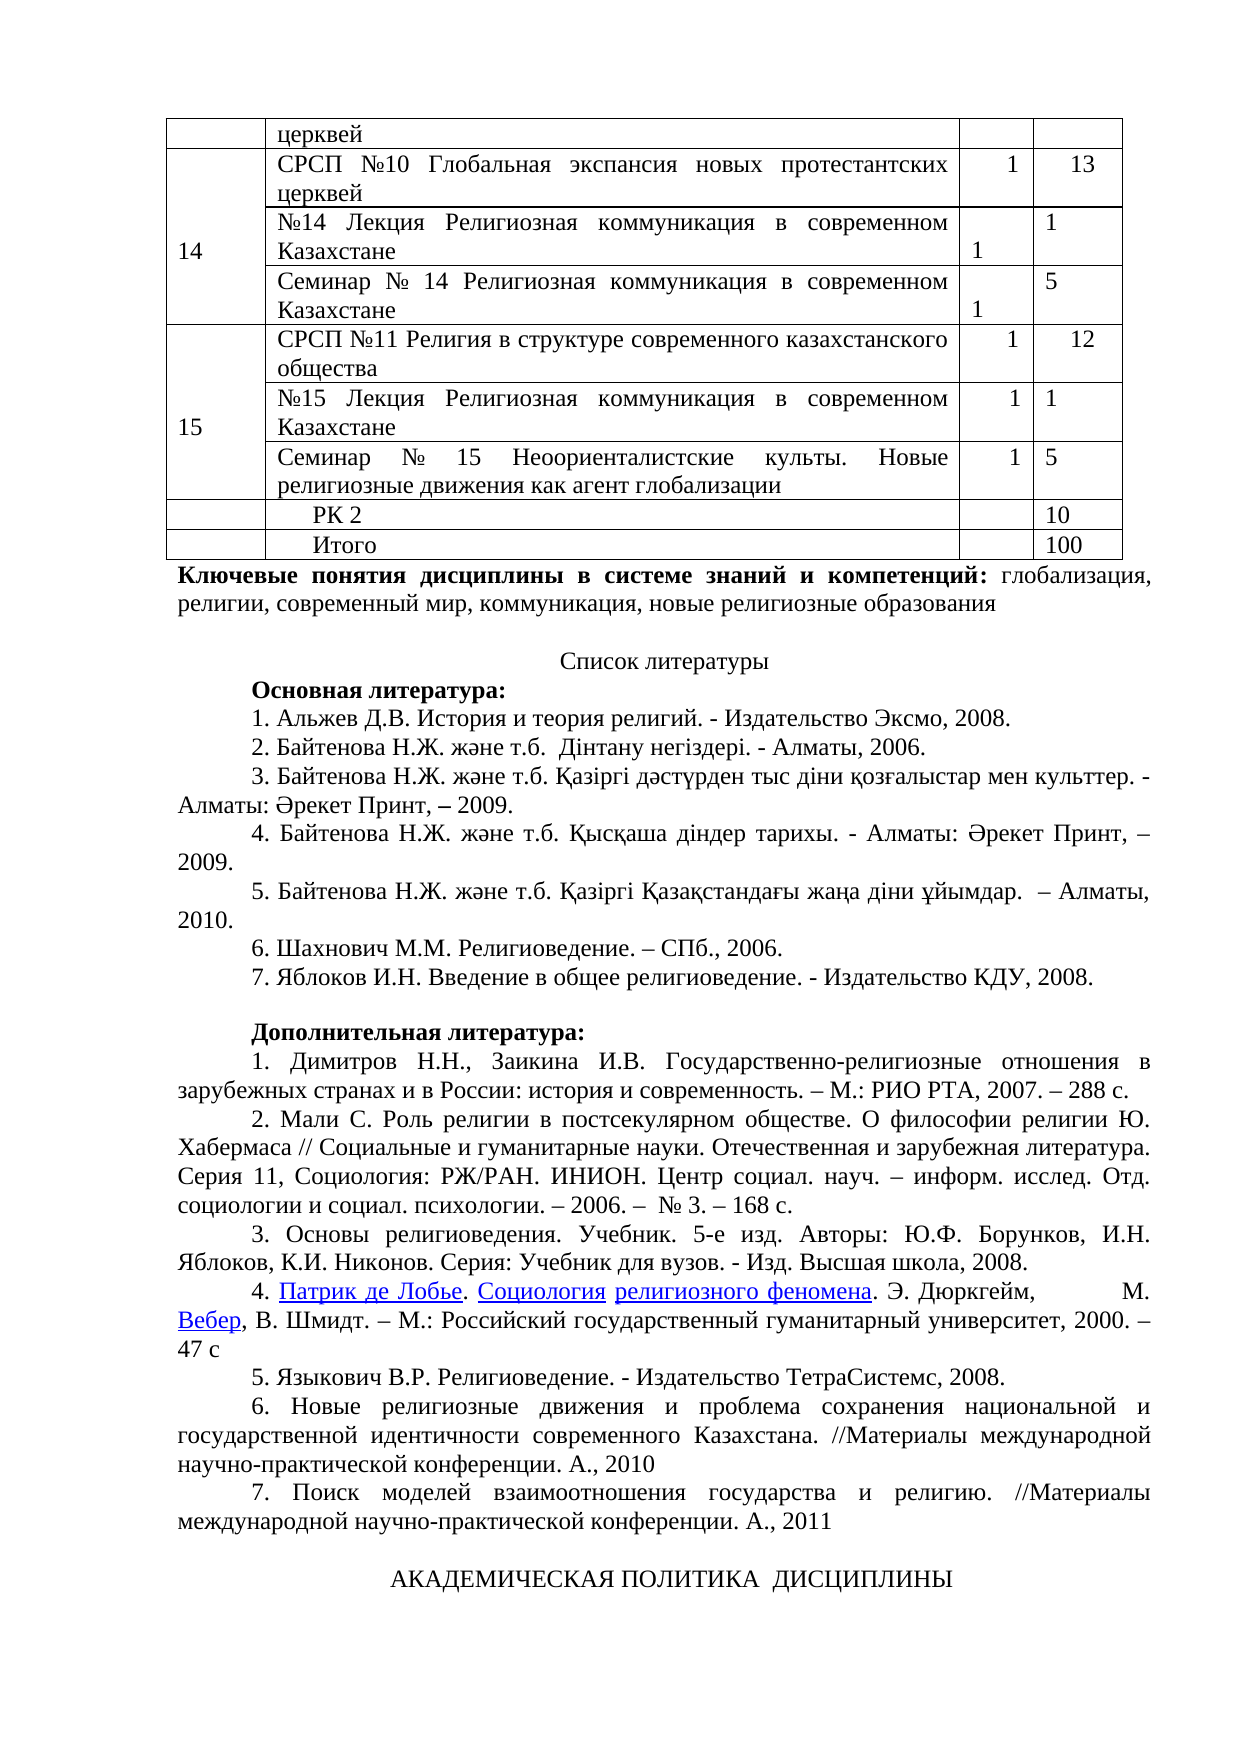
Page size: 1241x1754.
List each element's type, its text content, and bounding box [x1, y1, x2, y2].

table_cell [960, 530, 1033, 559]
text 6. Шахнович М.М. Религиоведение. – СПб., 2006. [177, 933, 1152, 962]
table_cell 1 [960, 325, 1033, 382]
table_cell 15 [167, 325, 265, 499]
table_cell [167, 500, 265, 529]
title АКАДЕМИЧЕСКАЯ ПОЛИТИКА ДИСЦИПЛИНЫ [177, 1564, 1152, 1592]
table_cell СРСП №11 Религия в структуре современного казахстанского общества [266, 325, 959, 382]
text 4. Патрик де Лобье. Социология религиозного феномена. Э. Дюркгейм, М. Вебер, В. Шмидт. – М.: Российский государственный гуманитарный университет, 2000. – 47 с [177, 1276, 1152, 1362]
text 2. Мали С. Роль религии в постсекулярном обществе. О философии религии Ю. Хабермаса // Социальные и гуманитарные науки. Отечественная и зарубежная литература. Серия 11, Социология: РЖ/РАН. ИНИОН. Центр социал. науч. – информ. исслед. Отд. социологии и социал. психологии. – 2006. – № 3. – 168 с. [177, 1104, 1152, 1219]
table_cell 1 [960, 149, 1033, 206]
table_cell СРСП №10 Глобальная экспансия новых протестантских церквей [266, 149, 959, 206]
table_cell 100 [1034, 530, 1122, 559]
table_cell 1 [960, 208, 1033, 265]
table_cell Семинар № 14 Религиозная коммуникация в современном Казахстане [266, 266, 959, 323]
text 4. Байтенова Н.Ж. және т.б. Қысқаша діндер тарихы. - Алматы: Әрекет Принт, – 2009. [177, 818, 1152, 876]
table_cell 1 [960, 266, 1033, 323]
text Список литературы [177, 646, 1152, 675]
table_cell РК 2 [266, 500, 959, 529]
text 1. Альжев Д.В. История и теория религий. - Издательство Эксмо, 2008. [177, 703, 1152, 732]
table_cell №15 Лекция Религиозная коммуникация в современном Казахстане [266, 383, 959, 441]
table_cell 1 [960, 119, 1033, 148]
text 5. Байтенова Н.Ж. және т.б. Қазіргі Қазақстандағы жаңа діни ұйымдар. – Алматы, 2010. [177, 876, 1152, 933]
text 3. Байтенова Н.Ж. және т.б. Қазіргі дәстүрден тыс діни қозғалыстар мен культтер. - Алматы: Әрекет Принт, – 2009. [177, 761, 1152, 818]
text 2. Байтенова Н.Ж. және т.б. Дінтану негіздері. - Алматы, 2006. [177, 732, 1152, 761]
text 1. Димитров Н.Н., Заикина И.В. Государственно-религиозные отношения в зарубежных странах и в России: история и современность. – М.: РИО РТА, 2007. – 288 с. [177, 1046, 1152, 1104]
table_cell 5 [1034, 119, 1122, 148]
table_cell Семинар № 15 Неоориенталистские культы. Новые религиозные движения как агент глобализации [266, 442, 959, 499]
table_cell 5 [1034, 442, 1122, 499]
table_cell 14 [167, 149, 265, 323]
text Основная литература: [177, 675, 1152, 703]
table_cell 1 [1034, 208, 1122, 265]
table_cell 12 [1034, 325, 1122, 382]
text 6. Новые религиозные движения и проблема сохранения национальной и государственной идентичности современного Казахстана. //Материалы международной научно-практической конференции. А., 2010 [177, 1391, 1152, 1477]
table_cell 1 [1034, 383, 1122, 441]
table_cell Итого [266, 530, 959, 559]
table_cell [960, 500, 1033, 529]
table_cell №14 Лекция Религиозная коммуникация в современном Казахстане [266, 208, 959, 265]
table_cell 5 [1034, 266, 1122, 323]
text 7. Яблоков И.Н. Введение в общее религиоведение. - Издательство КДУ, 2008. [177, 962, 1152, 991]
table_cell [167, 530, 265, 559]
table_cell 1 [960, 383, 1033, 441]
table_cell 13 [1034, 149, 1122, 206]
table_cell 1 [960, 442, 1033, 499]
table_cell 10 [1034, 500, 1122, 529]
text 7. Поиск моделей взаимоотношения государства и религию. //Материалы международной научно-практической конференции. А., 2011 [177, 1477, 1152, 1535]
text 3. Основы религиоведения. Учебник. 5-е изд. Авторы: Ю.Ф. Борунков, И.Н. Яблоков, К.И. Никонов. Серия: Учебник для вузов. - Изд. Высшая школа, 2008. [177, 1219, 1152, 1276]
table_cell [266, 119, 959, 148]
text Ключевые понятия дисциплины в системе знаний и компетенций: глобализация, религии, современный мир, коммуникация, новые религиозные образования [177, 560, 1152, 617]
text Дополнительная литература: [177, 1017, 1152, 1046]
text 5. Языкович В.Р. Религиоведение. - Издательство ТетраСистемс, 2008. [177, 1362, 1152, 1391]
